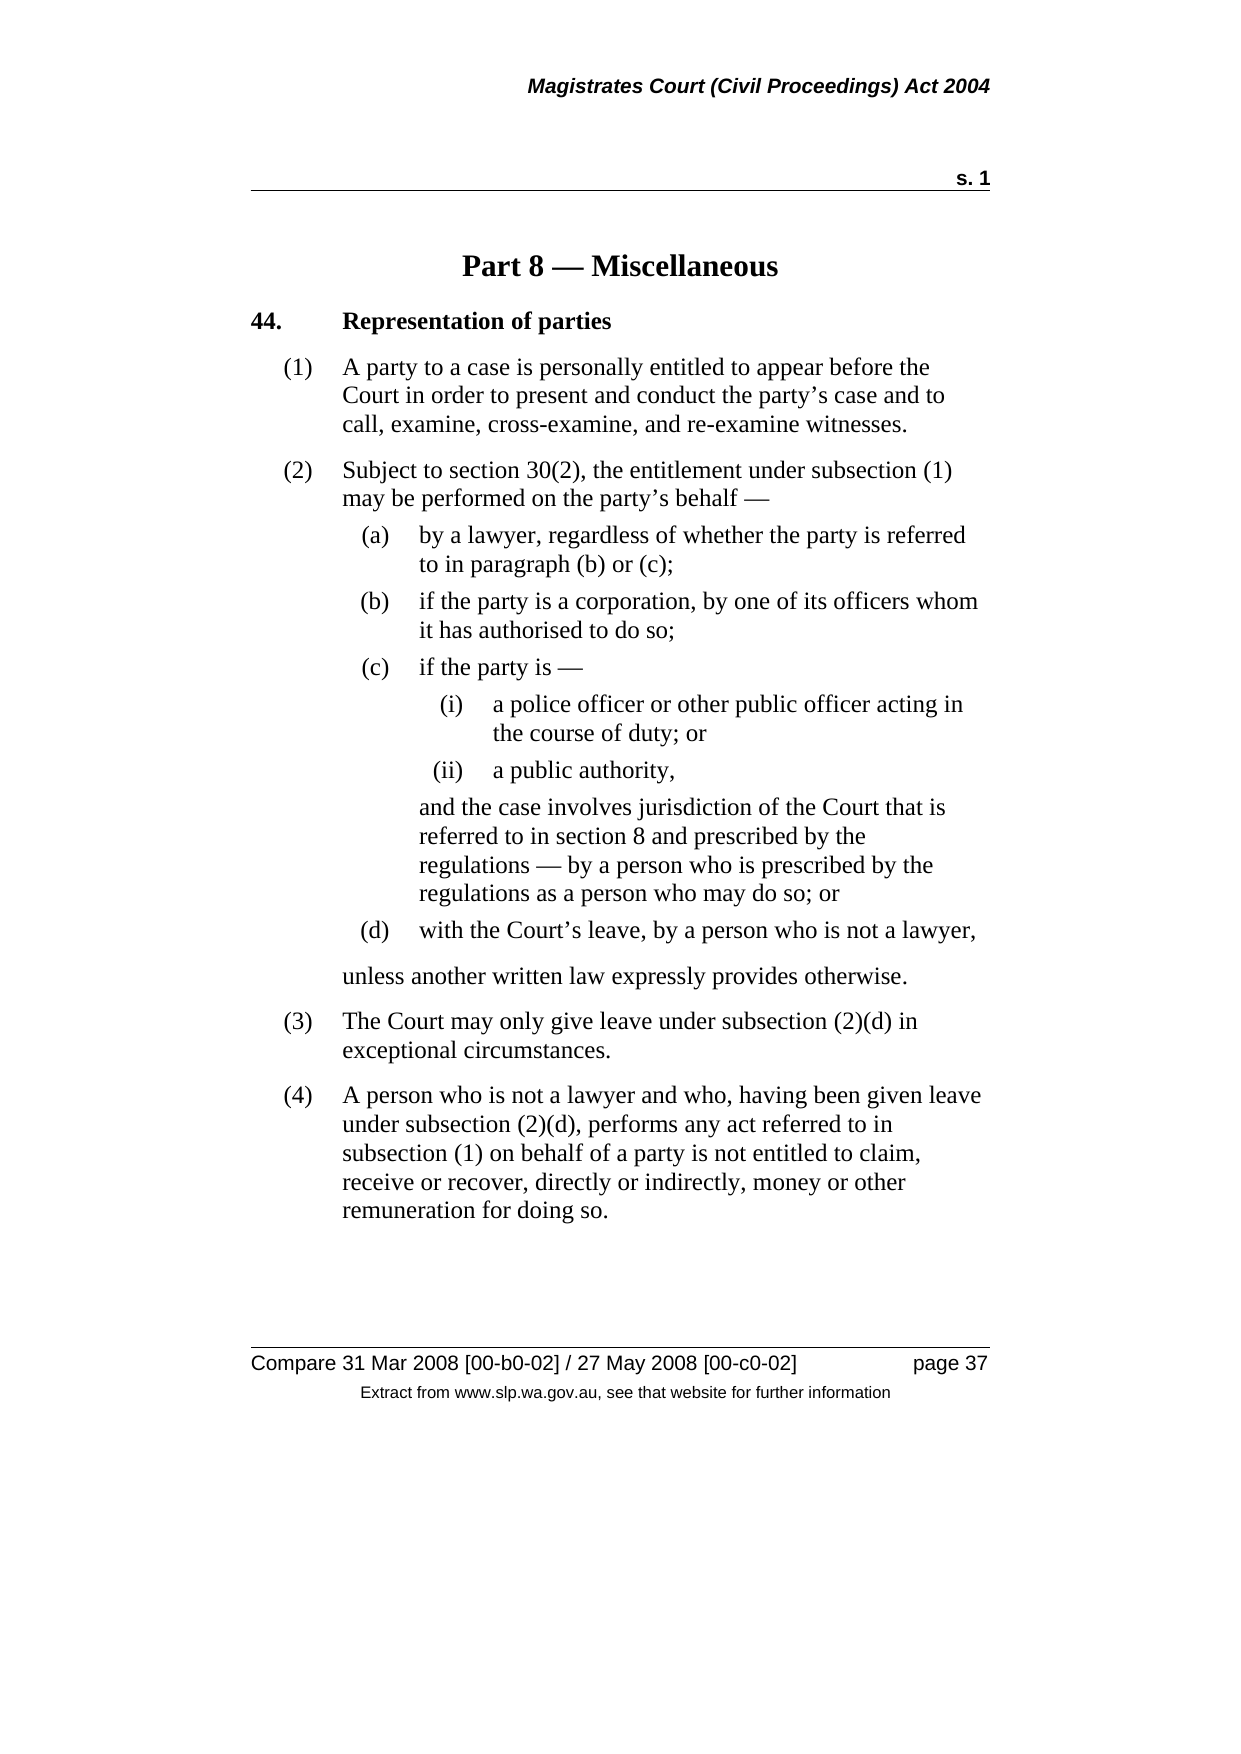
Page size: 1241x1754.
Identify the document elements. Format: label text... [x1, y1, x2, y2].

text (3) The Court may only give leave under subsection (2)(d) in exceptional circumstances. [251, 1006, 990, 1064]
text (b) if the party is a corporation, by one of its officers whom it has authorised to do so; [251, 586, 990, 644]
text (c) if the party is — [251, 652, 990, 681]
subtitle 44. Representation of parties [251, 306, 990, 335]
text (i) a police officer or other public officer acting in the course of duty; or [251, 689, 990, 747]
subtitle Part 8 — Miscellaneous [251, 247, 990, 283]
text unless another written law expressly provides otherwise. [251, 961, 990, 990]
text and the case involves jurisdiction of the Court that is referred to in section 8 and prescribed by the regulations — by a person who is prescribed by the regulations as a person who may do so; or [251, 792, 990, 907]
text (d) with the Court’s leave, by a person who is not a lawyer, [251, 916, 990, 944]
text (ii) a public authority, [251, 755, 990, 784]
text (4) A person who is not a lawyer and who, having been given leave under subsection (2)(d), performs any act referred to in subsection (1) on behalf of a party is not entitled to claim, receive or recover, directly or indirectly, money or other remuneration for doing so. [251, 1081, 990, 1224]
text (1) A party to a case is personally entitled to appear before the Court in order to present and conduct the party’s case and to call, examine, cross-examine, and re-examine witnesses. [251, 352, 990, 438]
text (a) by a lawyer, regardless of whether the party is referred to in paragraph (b) or (c); [251, 521, 990, 578]
text (2) Subject to section 30(2), the entitlement under subsection (1) may be performed on the party’s behalf — [251, 455, 990, 512]
